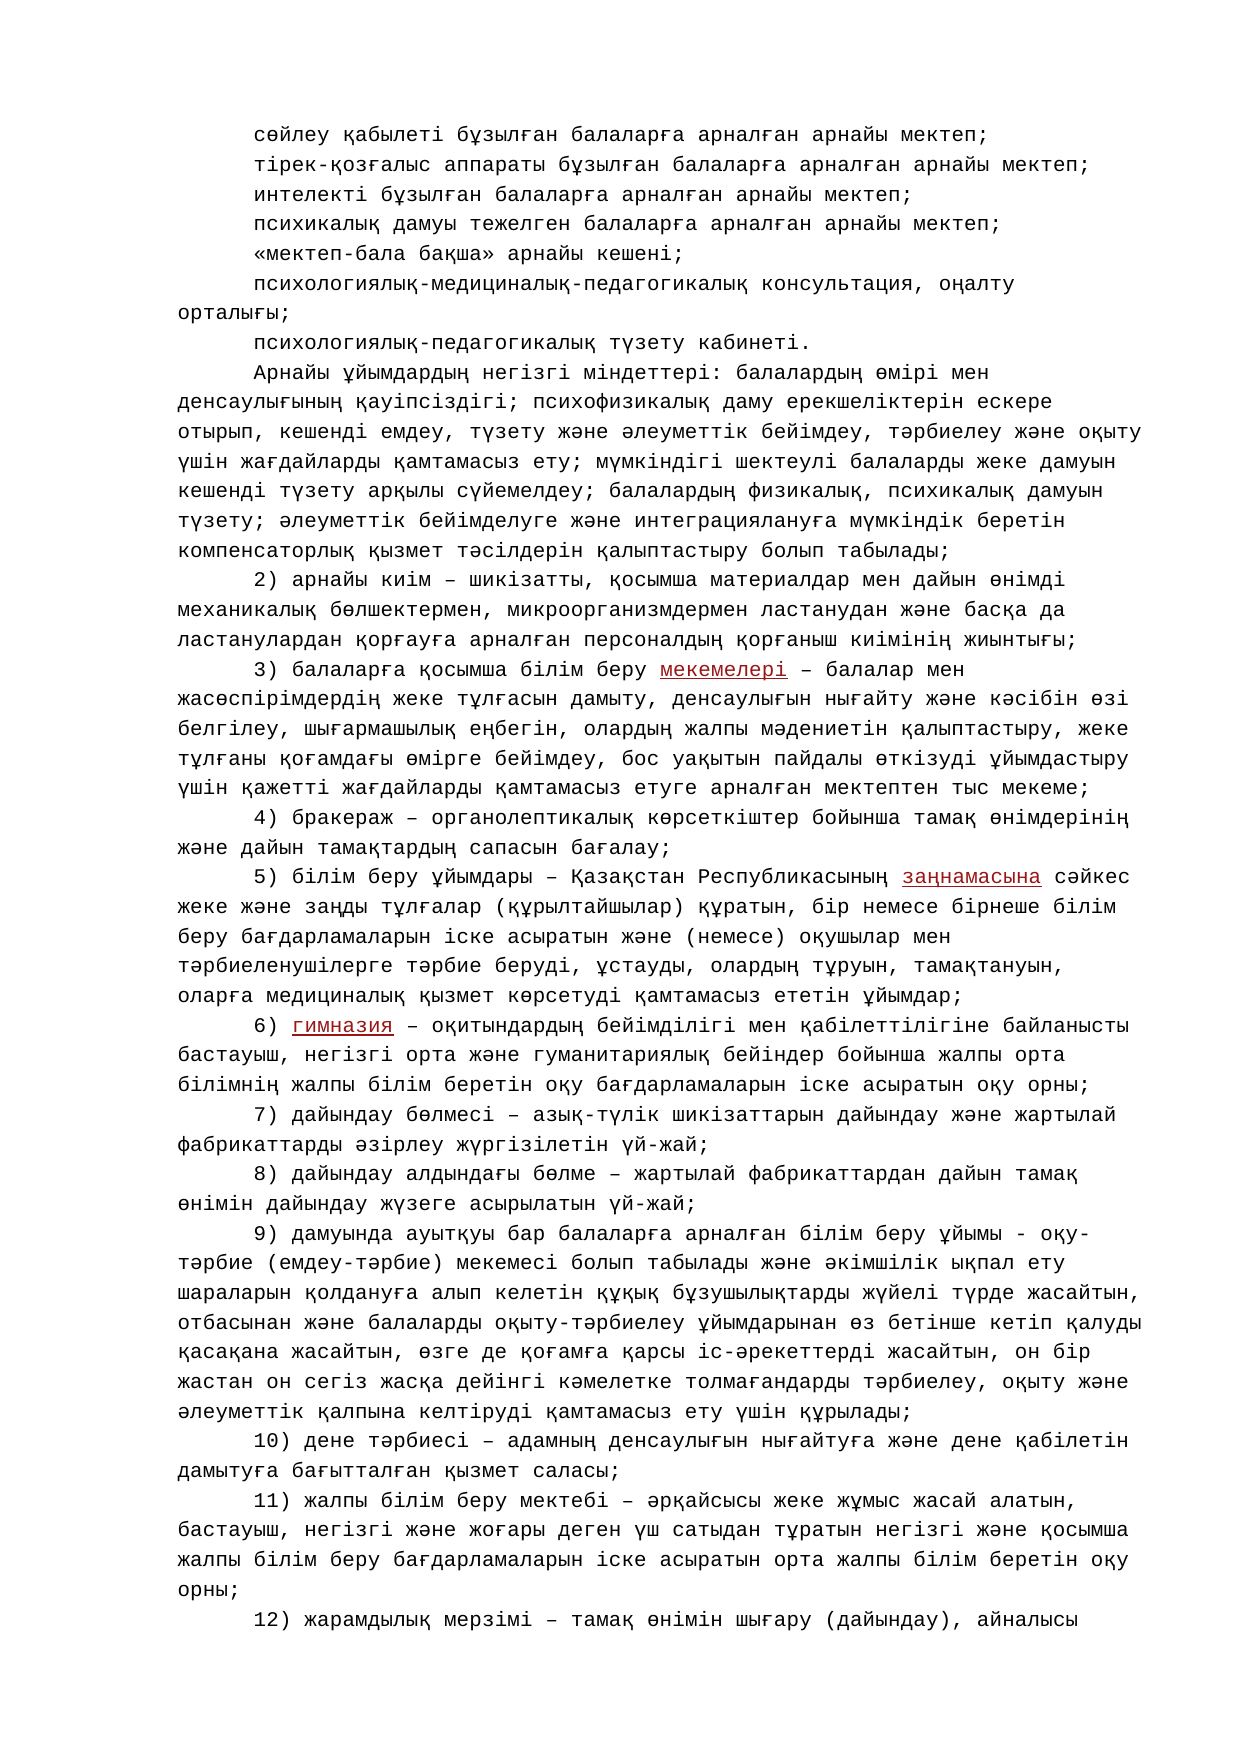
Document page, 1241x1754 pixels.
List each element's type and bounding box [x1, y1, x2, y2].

text [177, 118, 1152, 1632]
